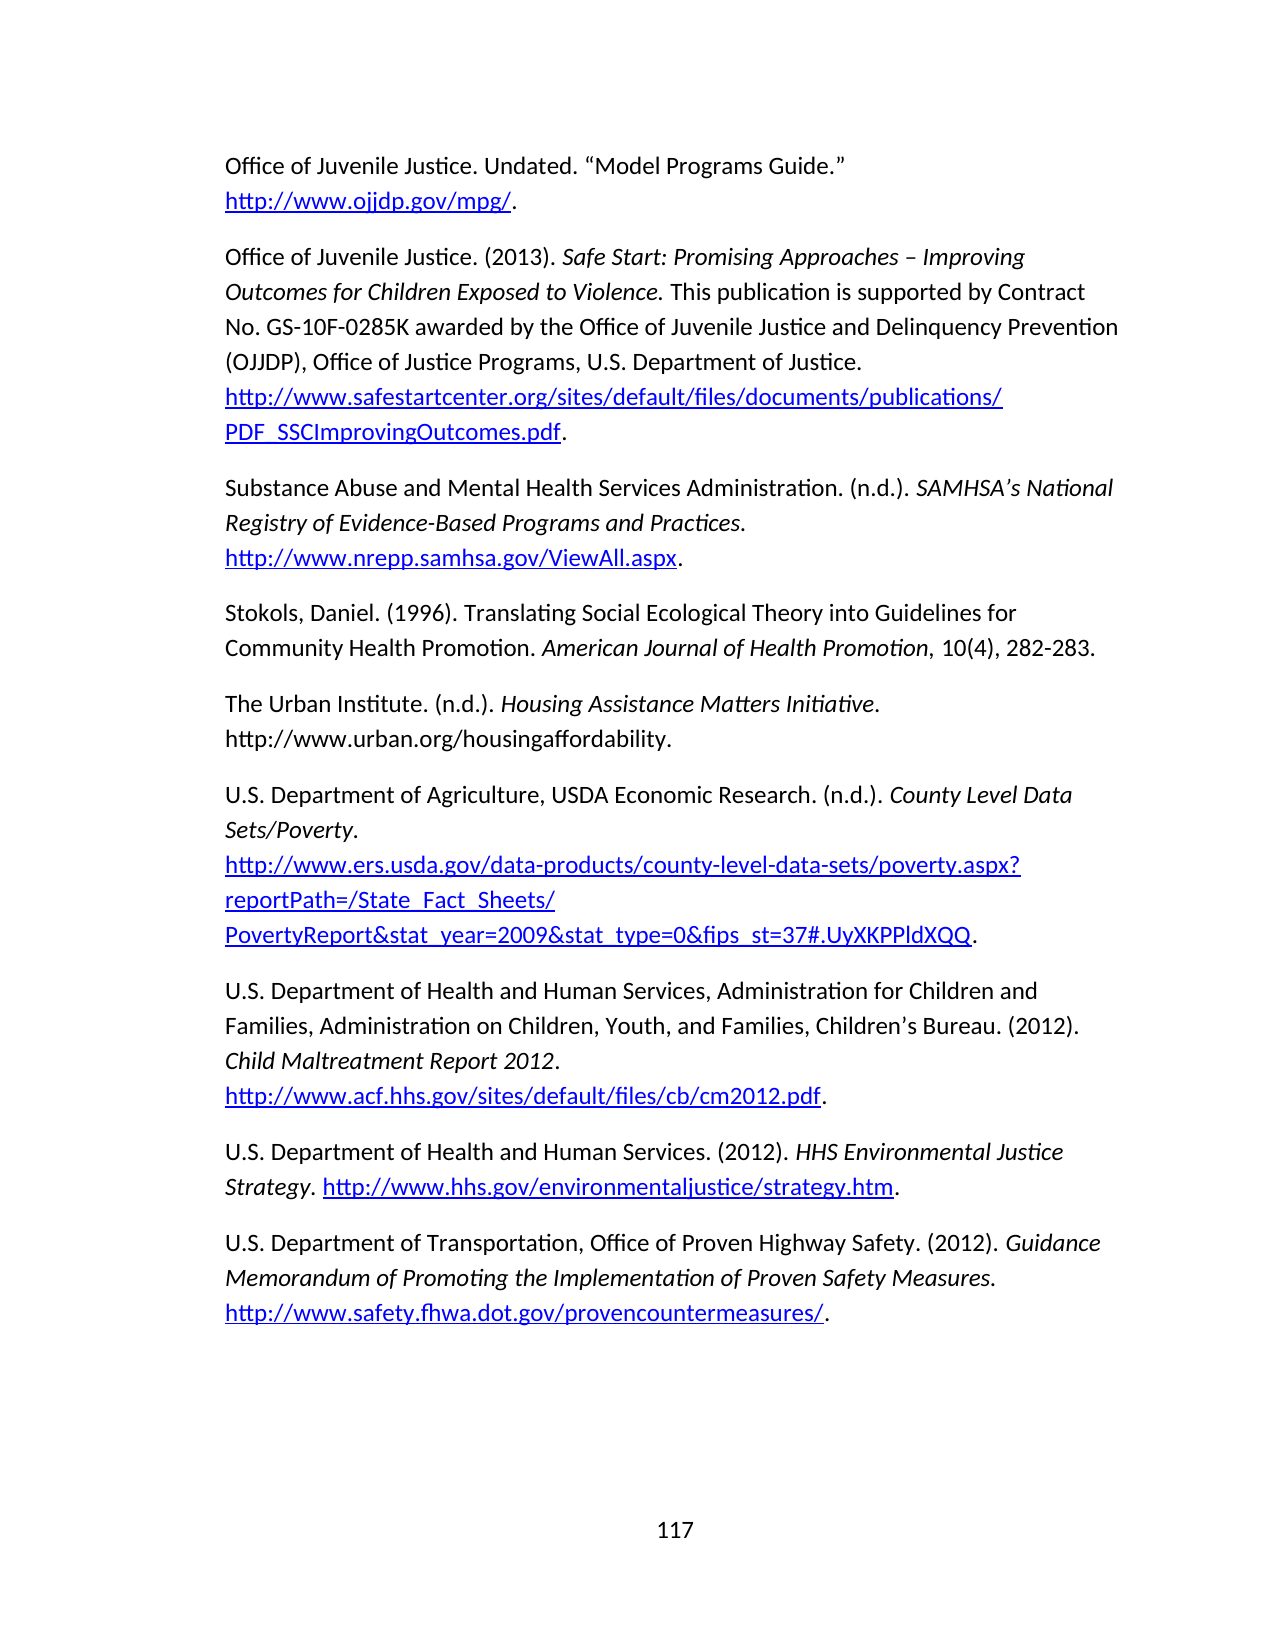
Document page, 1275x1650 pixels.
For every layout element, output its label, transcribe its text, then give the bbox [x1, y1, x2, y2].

text U.S. Department of Transportation, Office of Proven Highway Safety. (2012). Guidance Memorandum of Promoting the Implementation of Proven Safety Measures. http://www.safety.fhwa.dot.gov/provencountermeasures/. [225, 1227, 1125, 1327]
text The Urban Institute. (n.d.). Housing Assistance Matters Initiative. http://www.urban.org/housingaffordability. [225, 688, 1125, 754]
text U.S. Department of Health and Human Services. (2012). HHS Environmental Justice Strategy. http://www.hhs.gov/environmentaljustice/strategy.htm. [225, 1136, 1125, 1201]
text Stokols, Daniel. (1996). Translating Social Ecological Theory into Guidelines for Community Health Promotion. American Journal of Health Promotion, 10(4), 282-283. [225, 597, 1125, 663]
text U.S. Department of Health and Human Services, Administration for Children and Families, Administration on Children, Youth, and Families, Children’s Bureau. (2012). Child Maltreatment Report 2012. http://www.acf.hhs.gov/sites/default/files/cb/cm2012.pdf. [225, 975, 1125, 1111]
text U.S. Department of Agriculture, USDA Economic Research. (n.d.). County Level Data Sets/Poverty. http://www.ers.usda.gov/data-products/county-level-data-sets/poverty.aspx?reportPath=/State_Fact_Sheets/PovertyReport&stat_year=2009&stat_type=0&fips_st=37#.UyXKPPldXQQ. [225, 779, 1125, 950]
text Office of Juvenile Justice. Undated. “Model Programs Guide.” http://www.ojjdp.gov/mpg/. [225, 150, 1125, 216]
text Substance Abuse and Mental Health Services Administration. (n.d.). SAMHSA’s National Registry of Evidence-Based Programs and Practices. http://www.nrepp.samhsa.gov/ViewAll.aspx. [225, 472, 1125, 572]
text Office of Juvenile Justice. (2013). Safe Start: Promising Approaches – Improving Outcomes for Children Exposed to Violence. This publication is supported by Contract No. GS-10F-0285K awarded by the Office of Juvenile Justice and Delinquency Prevention (OJJDP), Office of Justice Programs, U.S. Department of Justice. http://www.safestartcenter.org/sites/default/files/documents/publications/PDF_SSCImprovingOutcomes.pdf. [225, 241, 1125, 446]
